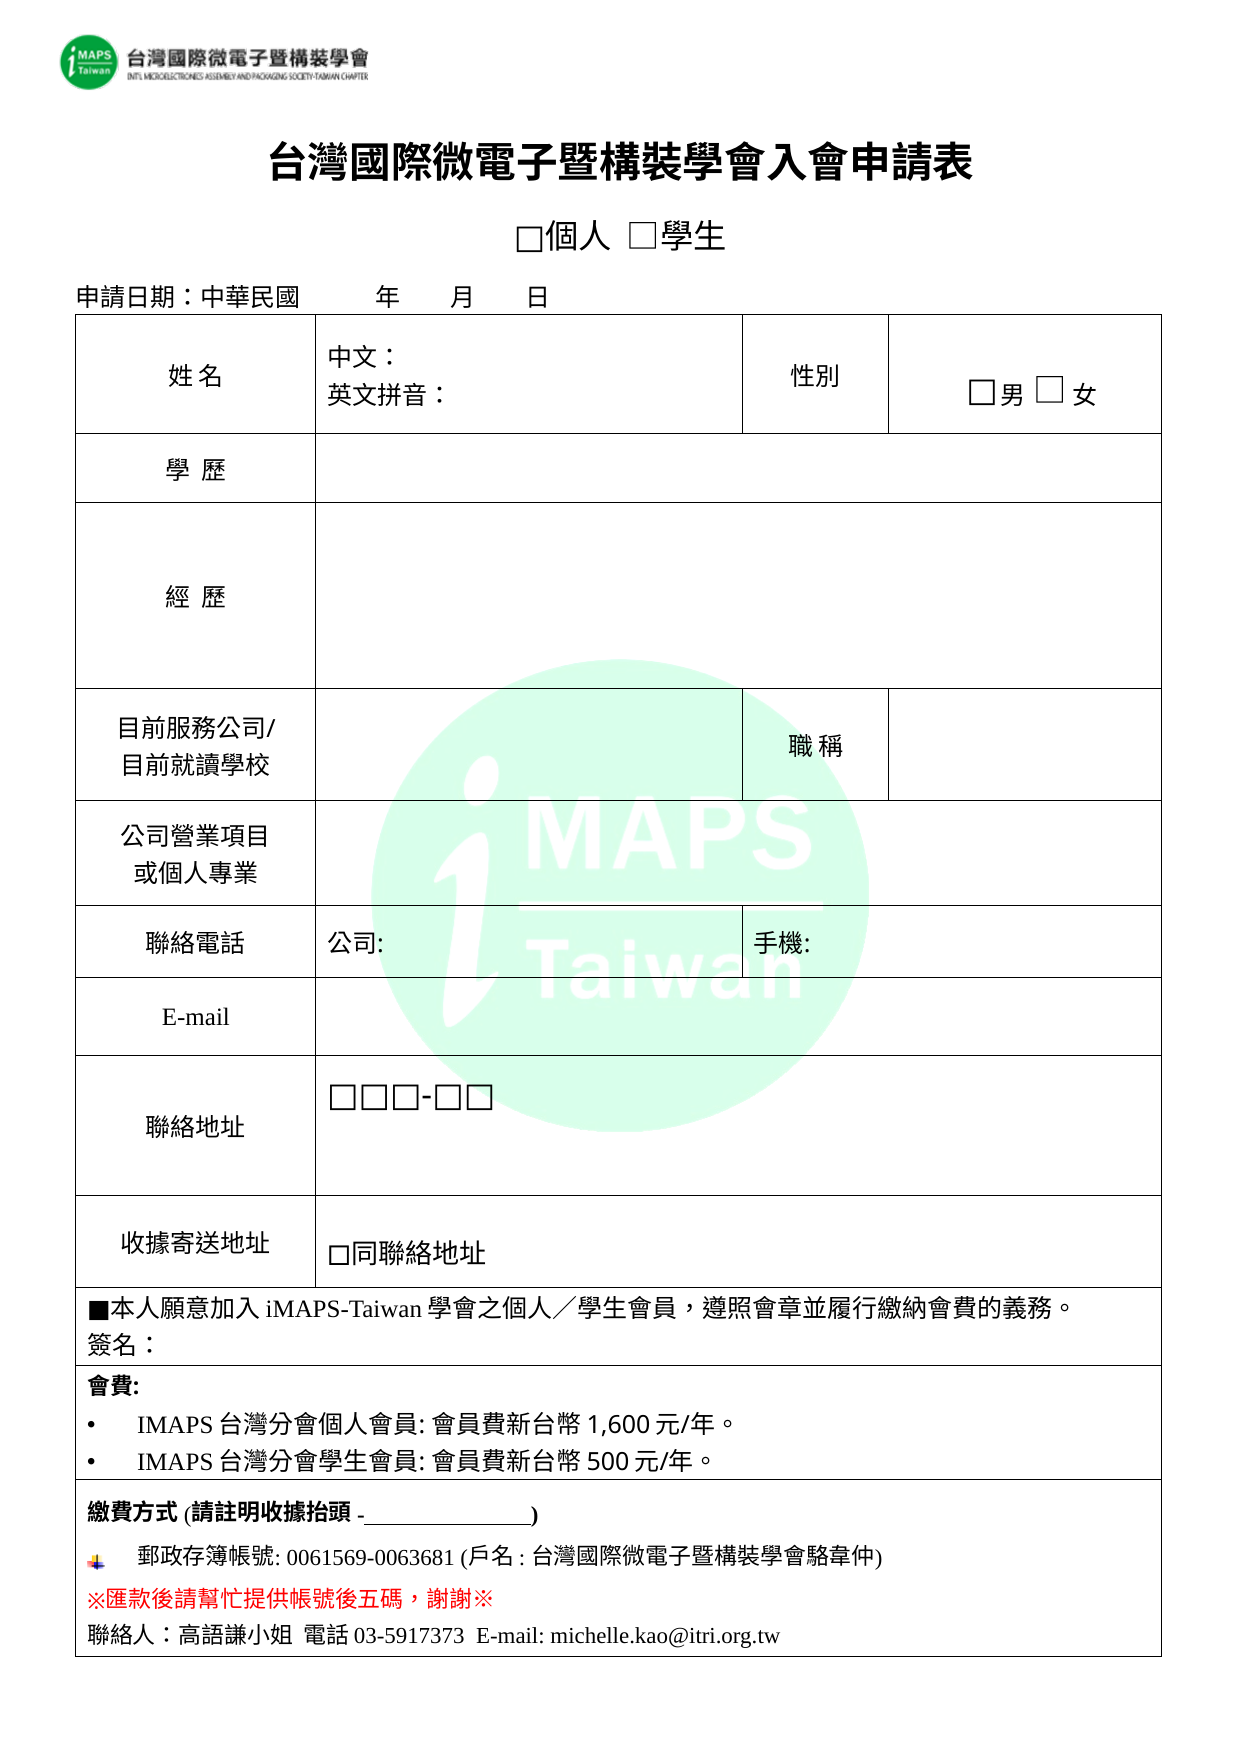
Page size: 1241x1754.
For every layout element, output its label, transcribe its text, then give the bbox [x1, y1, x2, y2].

table_cell [316, 503, 1161, 688]
table_cell 學 歷 [76, 434, 315, 502]
table_cell 職 稱 [743, 689, 888, 800]
table_cell 收據寄送地址 [76, 1196, 315, 1287]
table_cell 會費: IMAPS台灣分會個人會員: 會員費新台幣1,600元/年。 IMAPS台灣分會學生會員: 會員費新台幣500元/年。 [76, 1366, 1161, 1479]
table_cell □□□-□□ [316, 1056, 1161, 1195]
table_cell 同聯絡地址 [316, 1196, 1161, 1287]
table_cell 公司: [316, 906, 742, 977]
table_cell [316, 801, 1161, 905]
table_cell 經 歷 [76, 503, 315, 688]
picture [87, 1553, 105, 1570]
table_header 男 □ 女 [889, 315, 1161, 433]
table_cell [316, 689, 742, 800]
table_cell 手機: [743, 906, 1161, 977]
text 台灣國際微電子暨構裝學會入會申請表 [75, 129, 1165, 189]
table_cell 繳費方式 (請註明收據抬頭 - ) 郵政存簿帳號: 0061569-0063681 (戶名 : 台灣國際微電子暨構裝學會駱韋仲) ※匯款後請幫忙提供帳號後五碼，謝謝※ 聯絡人：高語謙小姐 電話03-5917373 E-mail: michelle.kao@itri.org.tw [76, 1480, 1161, 1656]
text 申請日期：中華民國 年 月 日 [75, 277, 1165, 314]
table_cell [316, 434, 1161, 502]
table_cell 聯絡地址 [76, 1056, 315, 1195]
text □個人 □學生 [75, 210, 1165, 258]
table_cell [889, 689, 1161, 800]
table_cell 聯絡電話 [76, 906, 315, 977]
table_cell [316, 978, 1161, 1054]
table_cell ■本人願意加入iMAPS-Taiwan學會之個人／學生會員，遵照會章並履行繳納會費的義務。 簽名： [76, 1288, 1161, 1365]
picture [34, 17, 369, 112]
table_cell 公司營業項目 或個人專業 [76, 801, 315, 905]
table_header 性別 [743, 315, 888, 433]
table_header 中文： 英文拼音： [316, 315, 742, 433]
table_cell E-mail [76, 978, 315, 1054]
table_cell 目前服務公司/ 目前就讀學校 [76, 689, 315, 800]
table_header 姓 名 [76, 315, 315, 433]
